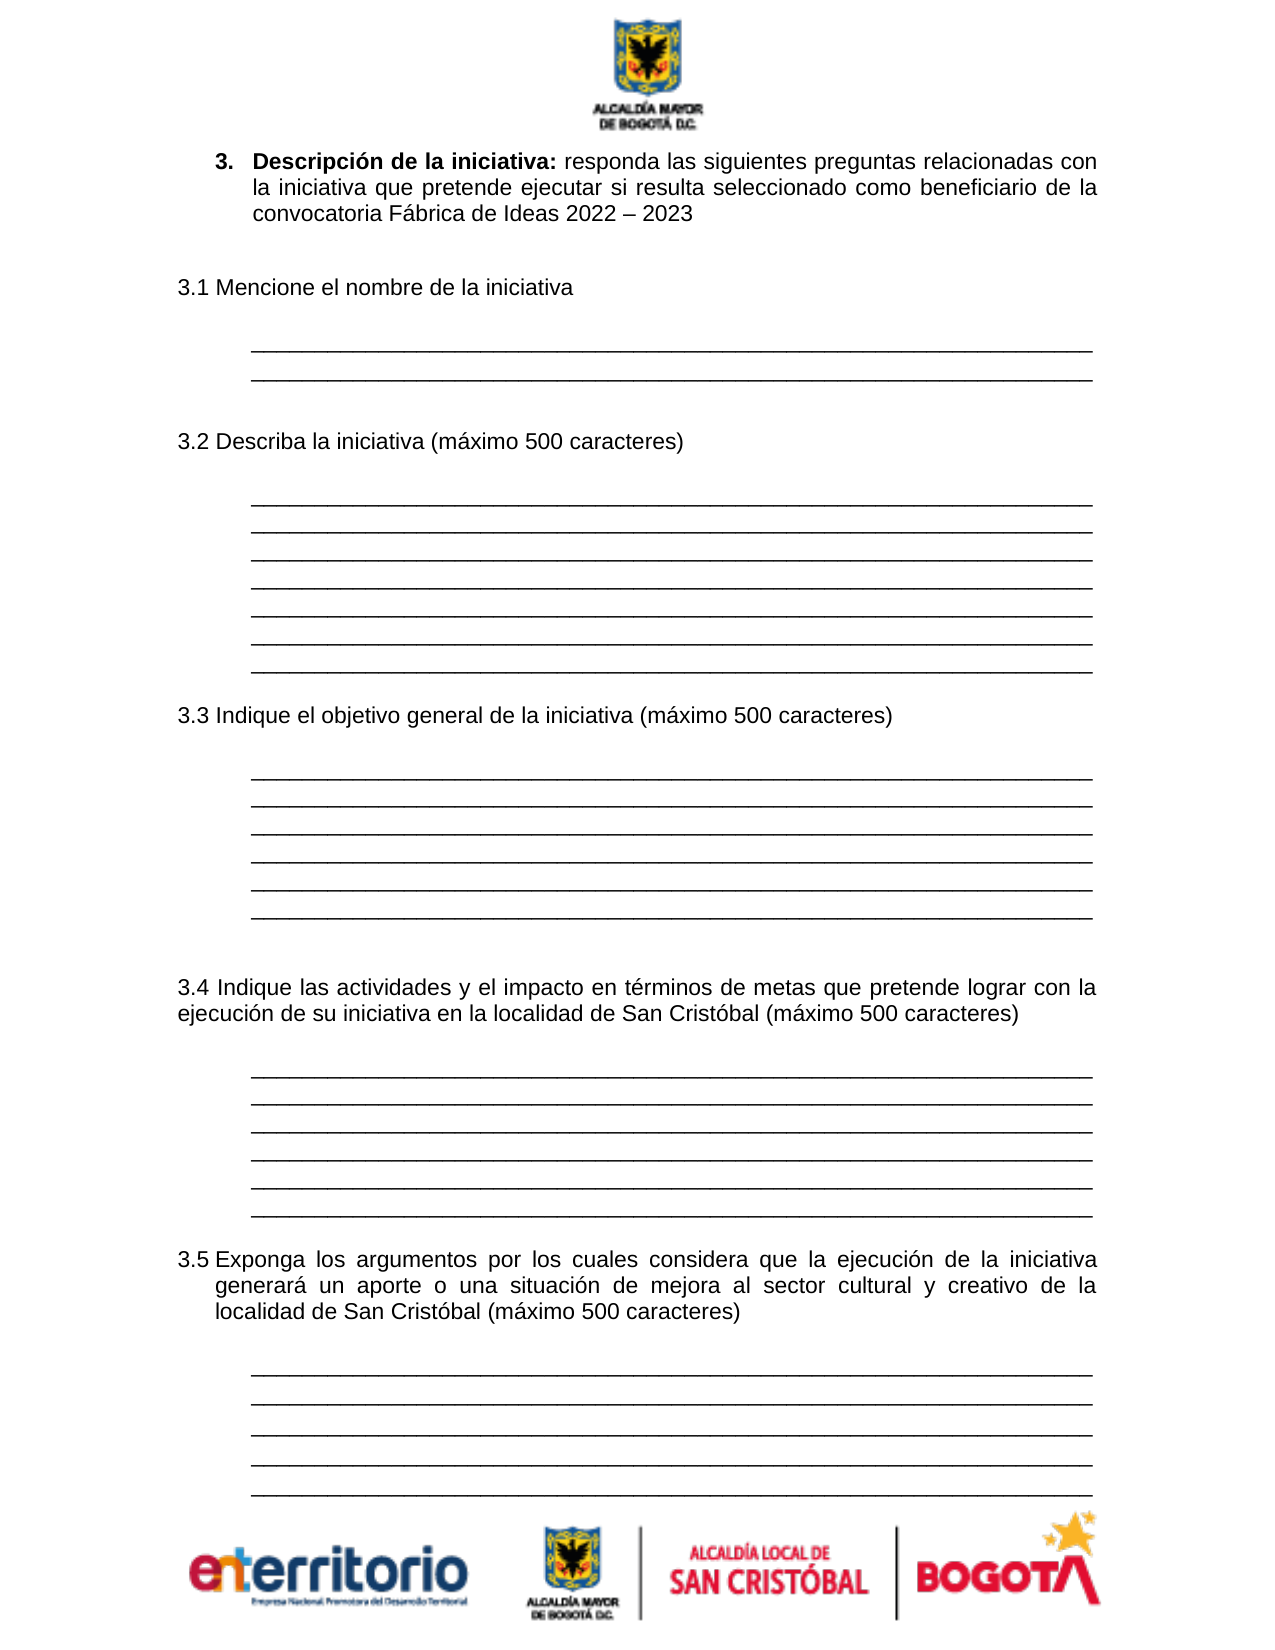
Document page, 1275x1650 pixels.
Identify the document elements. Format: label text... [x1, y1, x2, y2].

list __________________________________________________________________ __________________________________________________________________ __________________________________________________________________ __________________________________________________________________ __________________________________________________________________ __________________________________________________________________ __________________________________________________________________ [177, 481, 1098, 676]
text 3.1 Mencione el nombre de la iniciativa [177, 274, 1098, 300]
text 3.3 Indique el objetivo general de la iniciativa (máximo 500 caracteres) [177, 702, 1098, 728]
text __________________________________________________________________ __________________________________________________________________ __________________________________________________________________ __________________________________________________________________ __________________________________________________________________ __________________________________________________________________ [177, 1053, 1098, 1219]
picture [0, 0, 1275, 167]
picture [161, 1509, 1142, 1631]
list Exponga los argumentos por los cuales considera que la ejecución de la iniciativa generará un aporte o una situación de mejora al sector cultural y creativo de la localidad de San Cristóbal (máximo 500 caracteres) [177, 1246, 1098, 1325]
text __________________________________________________________________ __________________________________________________________________ __________________________________________________________________ __________________________________________________________________ __________________________________________________________________ __________________________________________________________________ [177, 754, 1098, 921]
text 3.2 Describa la iniciativa (máximo 500 caracteres) [177, 428, 1098, 455]
text __________________________________________________________________ __________________________________________________________________ [177, 327, 1098, 383]
list Descripción de la iniciativa: responda las siguientes preguntas relacionadas con la iniciativa que pretende ejecutar si resulta seleccionado como beneficiario de la convocatoria Fábrica de Ideas 2022 – 2023 [215, 148, 1098, 227]
text 3.4 Indique las actividades y el impacto en términos de metas que pretende lograr con la ejecución de su iniciativa en la localidad de San Cristóbal (máximo 500 caracteres) [177, 974, 1098, 1026]
